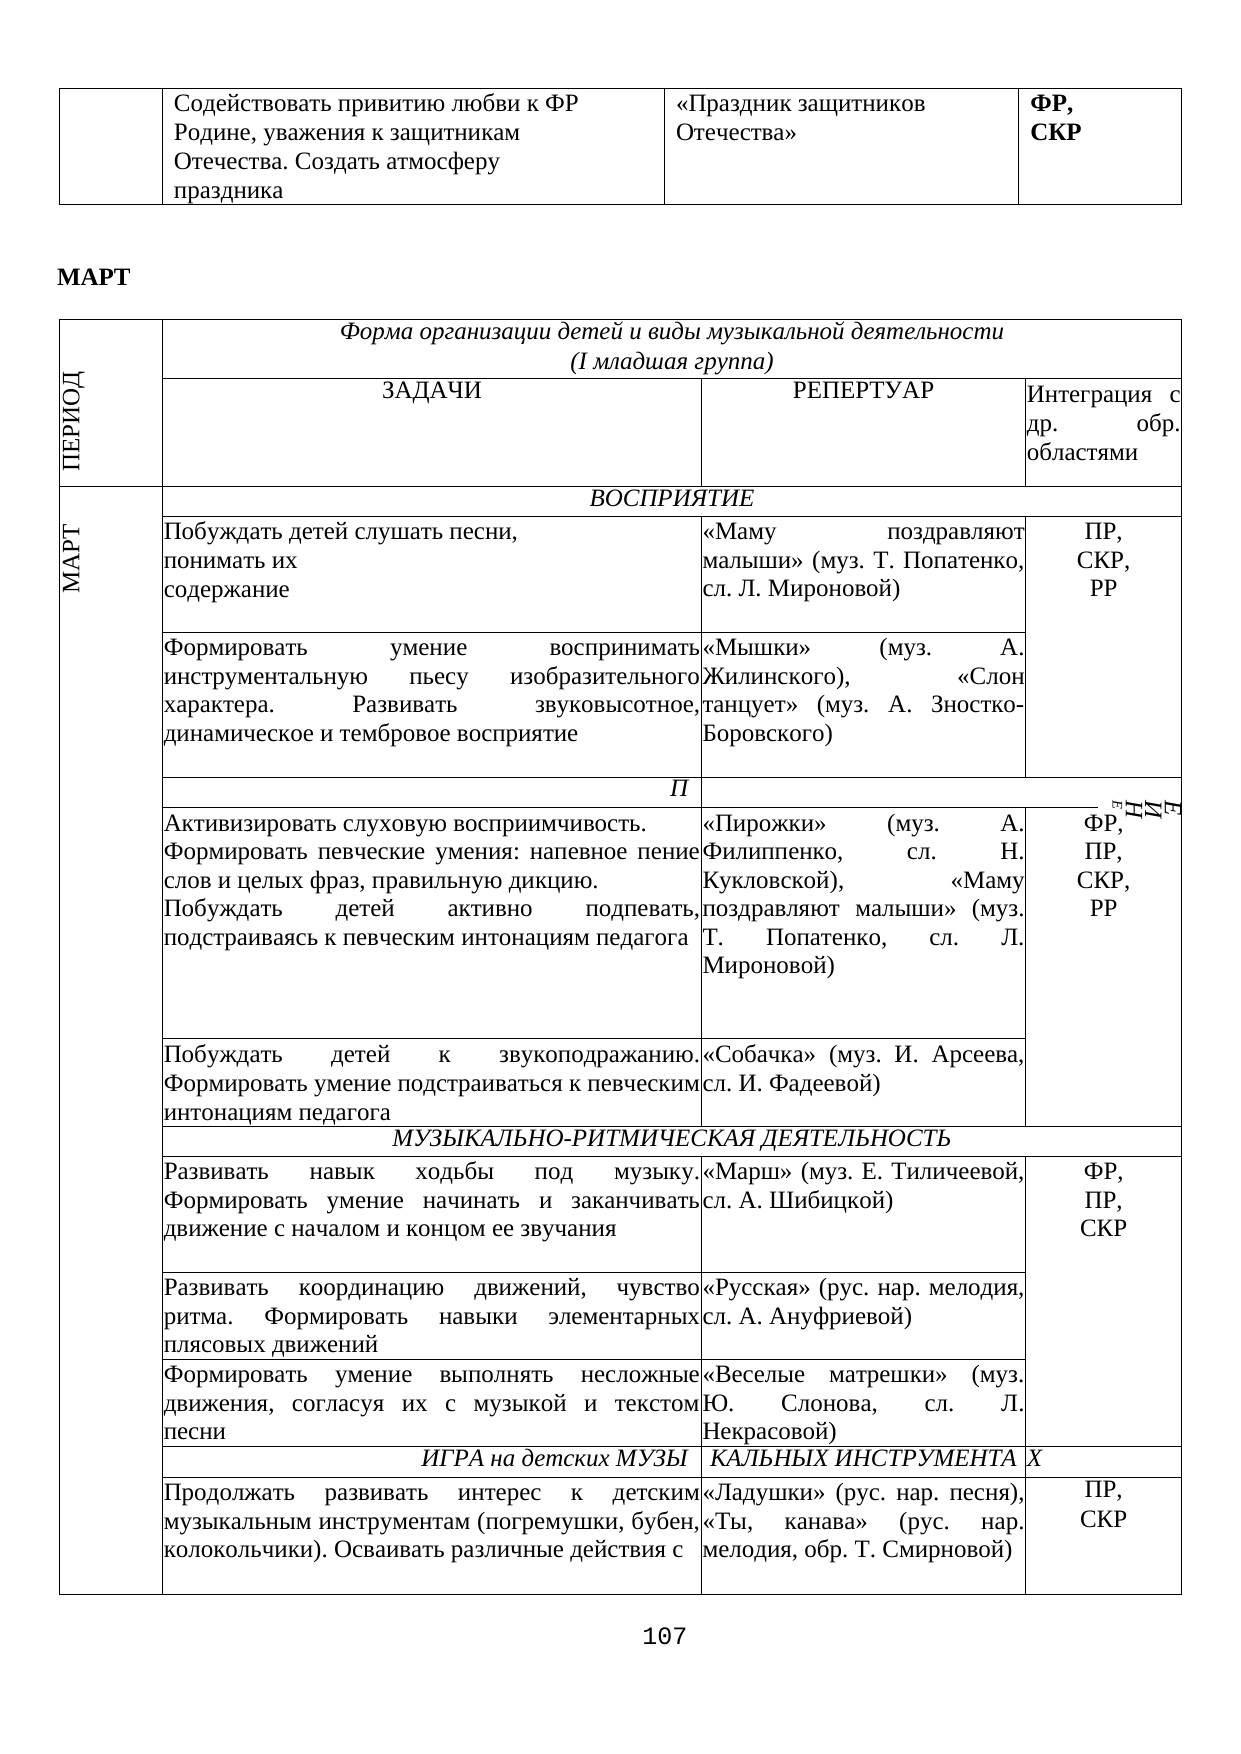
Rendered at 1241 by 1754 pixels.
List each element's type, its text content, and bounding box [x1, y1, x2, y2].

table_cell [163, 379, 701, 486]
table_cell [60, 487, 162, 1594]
text МАРТ [44, 262, 1152, 291]
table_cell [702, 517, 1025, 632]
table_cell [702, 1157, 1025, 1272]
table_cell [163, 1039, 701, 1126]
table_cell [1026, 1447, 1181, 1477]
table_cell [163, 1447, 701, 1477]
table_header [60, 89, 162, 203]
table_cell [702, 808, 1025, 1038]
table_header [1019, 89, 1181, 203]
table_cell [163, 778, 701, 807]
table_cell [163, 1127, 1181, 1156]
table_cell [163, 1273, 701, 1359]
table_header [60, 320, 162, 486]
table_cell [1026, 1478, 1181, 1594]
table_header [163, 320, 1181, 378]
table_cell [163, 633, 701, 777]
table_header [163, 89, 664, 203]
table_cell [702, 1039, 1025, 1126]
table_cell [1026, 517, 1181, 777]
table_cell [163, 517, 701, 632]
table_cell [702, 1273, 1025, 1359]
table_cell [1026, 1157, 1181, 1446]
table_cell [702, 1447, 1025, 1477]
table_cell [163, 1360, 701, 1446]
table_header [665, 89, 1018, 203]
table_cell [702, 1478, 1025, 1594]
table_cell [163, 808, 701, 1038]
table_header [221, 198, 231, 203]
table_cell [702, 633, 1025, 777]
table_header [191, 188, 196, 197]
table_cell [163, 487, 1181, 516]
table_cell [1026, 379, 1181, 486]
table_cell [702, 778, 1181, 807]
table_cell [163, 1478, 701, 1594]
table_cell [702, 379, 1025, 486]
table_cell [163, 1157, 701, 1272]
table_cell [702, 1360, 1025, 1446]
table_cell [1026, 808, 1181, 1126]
